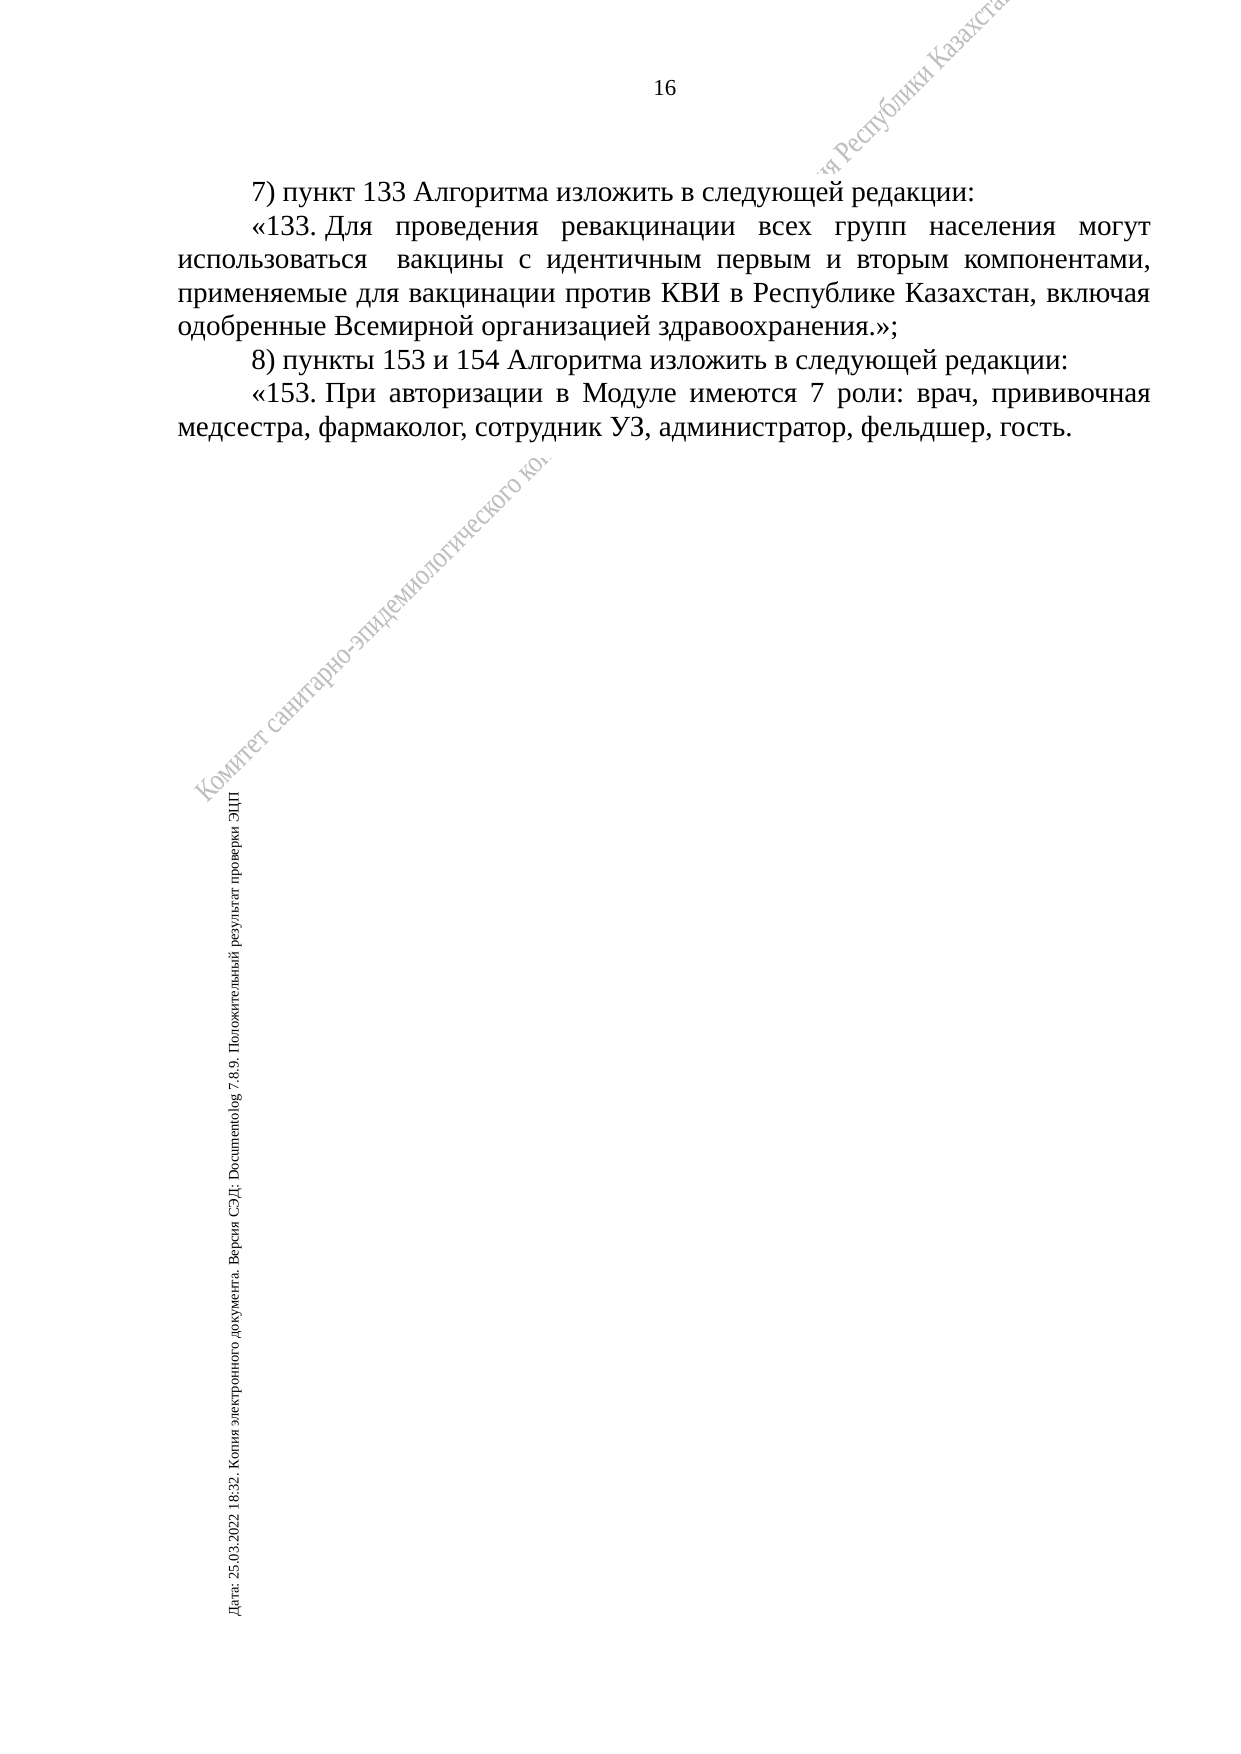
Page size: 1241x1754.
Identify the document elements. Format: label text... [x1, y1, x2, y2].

text 8) пункты 153 и 154 Алгоритма изложить в следующей редакции: [177, 342, 1152, 376]
text «133. Для проведения ревакцинации всех групп населения могут использоваться вакцины с идентичным первым и вторым компонентами, применяемые для вакцинации против КВИ в Республике Казахстан, включая одобренные Всемирной организацией здравоохранения.»; [177, 208, 1152, 342]
text 7) пункт 133 Алгоритма изложить в следующей редакции: [177, 174, 1152, 208]
text «153. При авторизации в Модуле имеются 7 роли: врач, прививочная медсестра, фармаколог, сотрудник УЗ, администратор, фельдшер, гость. [177, 376, 1152, 457]
